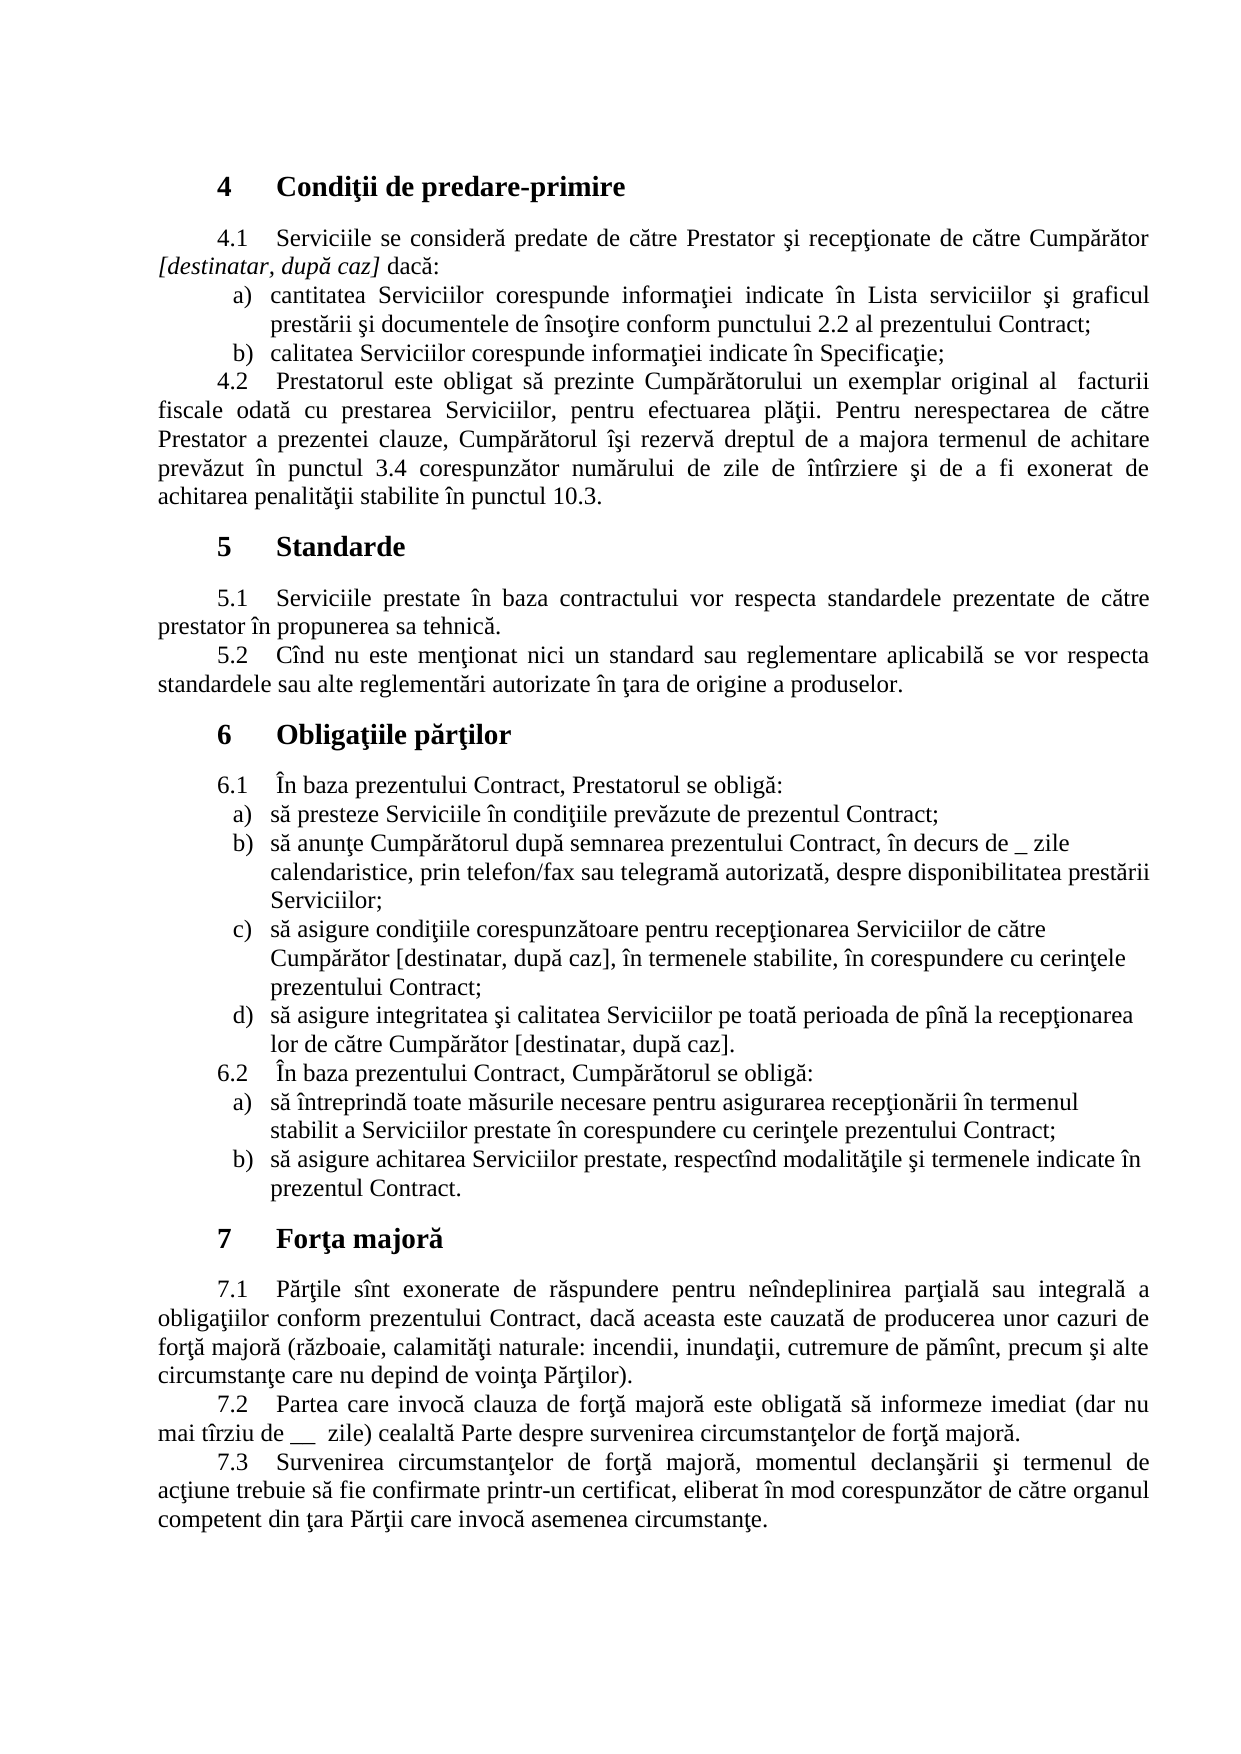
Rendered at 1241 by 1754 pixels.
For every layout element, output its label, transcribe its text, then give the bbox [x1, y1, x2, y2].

table_cell Obligaţiile părţilor [146, 698, 1162, 770]
table_cell Forţa majoră [146, 1202, 1162, 1274]
table_cell Părţile sînt exonerate de răspundere pentru neîndeplinirea parţială sau integrală a obligaţiilor conform prezentului Contract, dacă aceasta este cauzată de producerea unor cazuri de forţă majoră (războaie, calamităţi naturale: incendii, inundaţii, cutremure de pămînt, precum şi alte circumstanţe care nu depind de voinţa Părţilor). Partea care invocă clauza de forţă majoră este obligată să informeze imediat (dar nu mai tîrziu de __ zile) cealaltă Parte despre survenirea circumstanţelor de forţă majoră. Survenirea circumstanţelor de forţă majoră, momentul declanşării şi termenul de acţiune trebuie să fie confirmate printr-un certificat, eliberat în mod corespunzător de către organul competent din ţara Părţii care invocă asemenea circumstanţe. [146, 1274, 1162, 1533]
table_cell Condiţii de predare-primire [146, 150, 1162, 223]
table_cell Standarde [146, 510, 1162, 583]
table_cell Serviciile prestate în baza contractului vor respecta standardele prezentate de către prestator în propunerea sa tehnică. Cînd nu este menţionat nici un standard sau reglementare aplicabilă se vor respecta standardele sau alte reglementări autorizate în ţara de origine a produselor. [146, 583, 1162, 698]
table_cell Serviciile se consideră predate de către Prestator şi recepţionate de către Cumpărător [destinatar, după caz] dacă: cantitatea Serviciilor corespunde informaţiei indicate în Lista serviciilor şi graficul prestării şi documentele de însoţire conform punctului 2.2 al prezentului Contract; calitatea Serviciilor corespunde informaţiei indicate în Specificaţie; Prestatorul este obligat să prezinte Cumpărătorului un exemplar original al facturii fiscale odată cu prestarea Serviciilor, pentru efectuarea plăţii. Pentru nerespectarea de către Prestator a prezentei clauze, Cumpărătorul îşi rezervă dreptul de a majora termenul de achitare prevăzut în punctul 3.4 corespunzător numărului de zile de întîrziere şi de a fi exonerat de achitarea penalităţii stabilite în punctul 10.3. [146, 223, 1162, 510]
table_cell În baza prezentului Contract, Prestatorul se obligă: să presteze Serviciile în condiţiile prevăzute de prezentul Contract; să anunţe Cumpărătorul după semnarea prezentului Contract, în decurs de _ zile calendaristice, prin telefon/fax sau telegramă autorizată, despre disponibilitatea prestării Serviciilor; să asigure condiţiile corespunzătoare pentru recepţionarea Serviciilor de către Cumpărător [destinatar, după caz], în termenele stabilite, în corespundere cu cerinţele prezentului Contract; să asigure integritatea şi calitatea Serviciilor pe toată perioada de pînă la recepţionarea lor de către Cumpărător [destinatar, după caz]. În baza prezentului Contract, Cumpărătorul se obligă: să întreprindă toate măsurile necesare pentru asigurarea recepţionării în termenul stabilit a Serviciilor prestate în corespundere cu cerinţele prezentului Contract; să asigure achitarea Serviciilor prestate, respectînd modalităţile şi termenele indicate în prezentul Contract. [146, 770, 1162, 1202]
